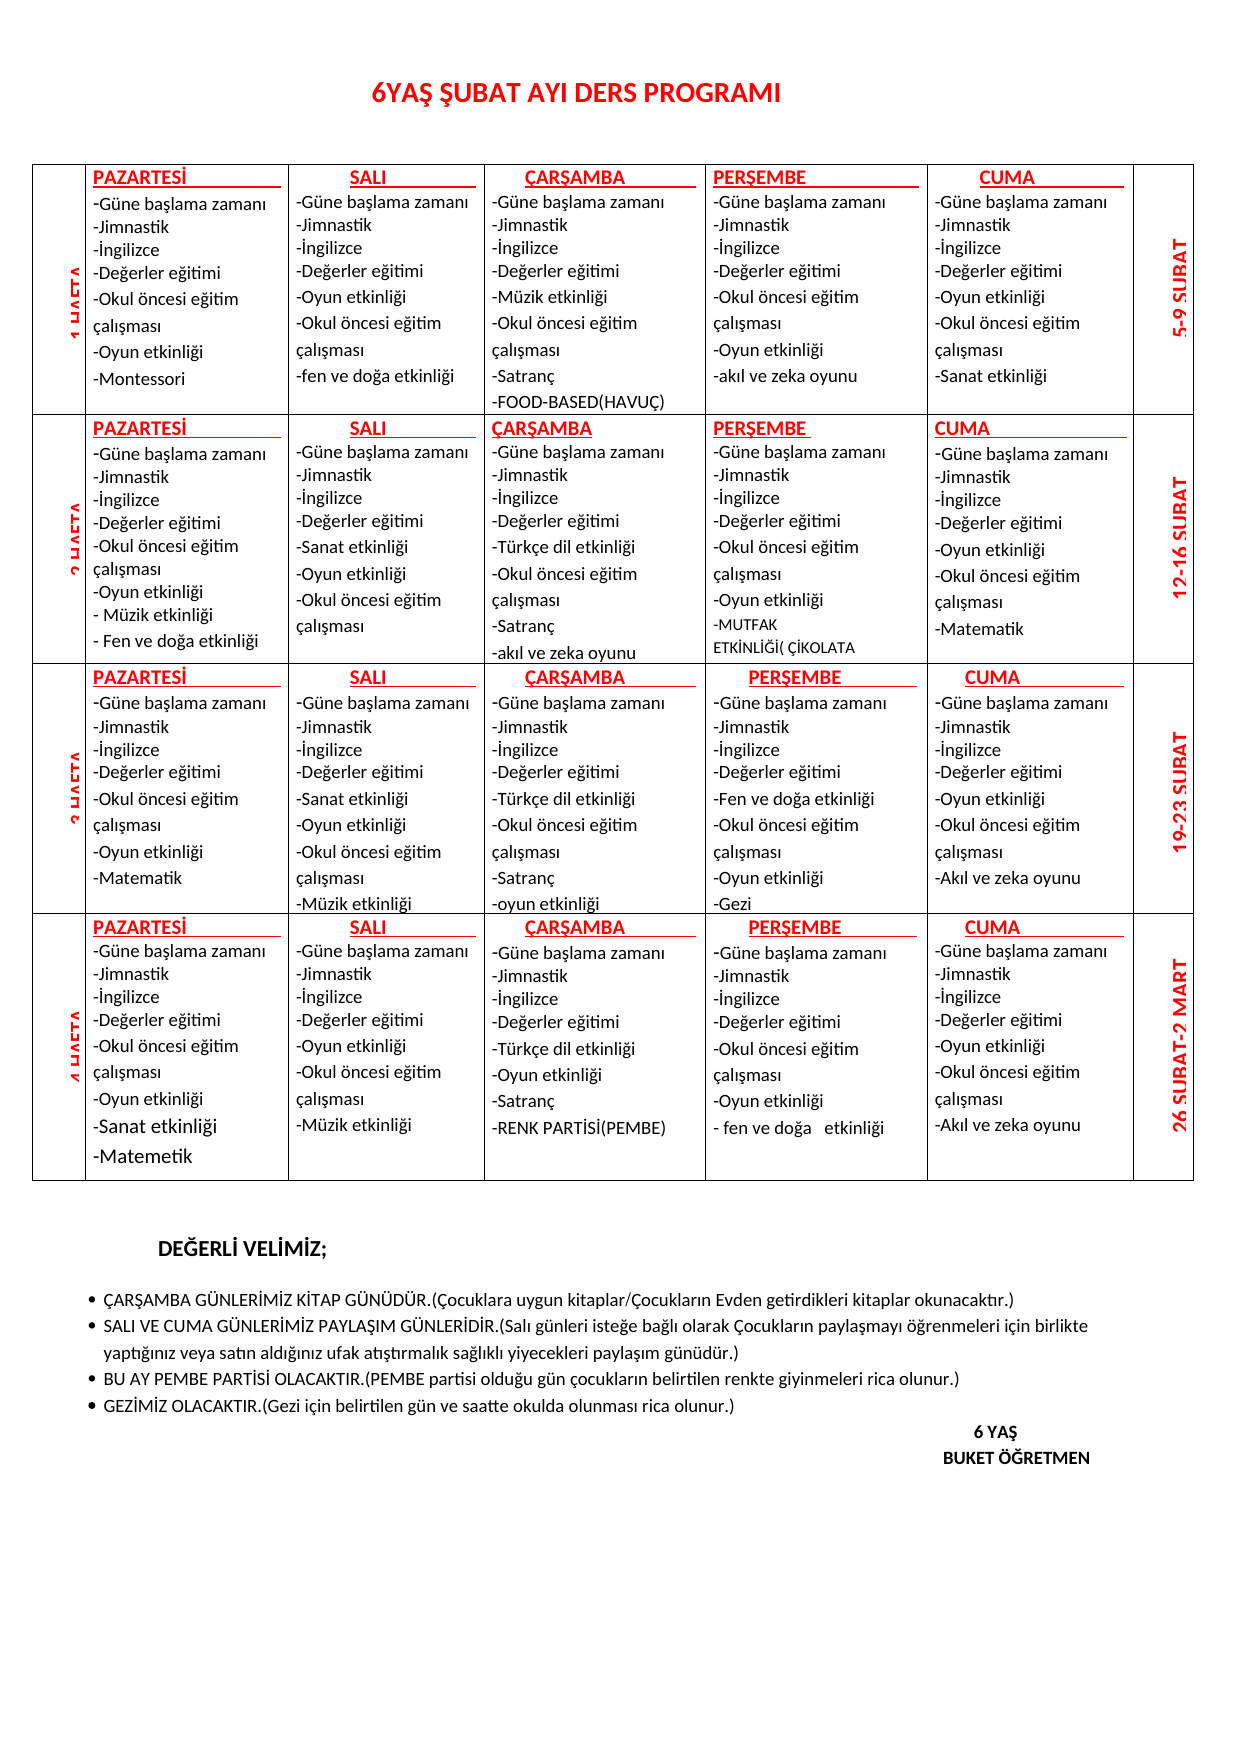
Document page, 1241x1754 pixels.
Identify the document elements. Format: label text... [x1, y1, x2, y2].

list GEZİMİZ OLACAKTIR.(Gezi için belirtilen gün ve saatte okulda olunması rica olunur.) [88, 1394, 1093, 1417]
table_cell CUMA -Güne başlama zamanı -Jimnastik -İngilizce -Değerler eğitimi -Oyun etkinliği -Okul öncesi eğitim çalışması -Matematik [928, 415, 1133, 663]
table_header ÇARŞAMBA -Güne başlama zamanı -Jimnastik -İngilizce -Değerler eğitimi -Müzik etkinliği -Okul öncesi eğitim çalışması -Satranç -FOOD-BASED(HAVUÇ) [485, 165, 705, 414]
table_header 1.HAFTA [33, 165, 85, 414]
table_cell ÇARŞAMBA -Güne başlama zamanı -Jimnastik -İngilizce -Değerler eğitimi -Türkçe dil etkinliği -Okul öncesi eğitim çalışması -Satranç -oyun etkinliği [485, 664, 705, 913]
table_cell 3.HAFTA [33, 664, 85, 913]
table_cell 19-23 ŞUBAT [1134, 664, 1193, 913]
table_header 5-9 ŞUBAT [1134, 165, 1193, 414]
table_header PERŞEMBE -Güne başlama zamanı -Jimnastik -İngilizce -Değerler eğitimi -Okul öncesi eğitim çalışması -Oyun etkinliği -akıl ve zeka oyunu [706, 165, 927, 414]
table_cell SALI -Güne başlama zamanı -Jimnastik -İngilizce -Değerler eğitimi -Sanat etkinliği -Oyun etkinliği -Okul öncesi eğitim çalışması -Müzik etkinliği [289, 664, 484, 913]
table_header SALI -Güne başlama zamanı -Jimnastik -İngilizce -Değerler eğitimi -Oyun etkinliği -Okul öncesi eğitim çalışması -fen ve doğa etkinliği [289, 165, 484, 414]
table_header CUMA -Güne başlama zamanı -Jimnastik -İngilizce -Değerler eğitimi -Oyun etkinliği -Okul öncesi eğitim çalışması -Sanat etkinliği [928, 165, 1133, 414]
table_cell 26 ŞUBAT-2 MART [1134, 914, 1193, 1180]
table_cell CUMA -Güne başlama zamanı -Jimnastik -İngilizce -Değerler eğitimi -Oyun etkinliği -Okul öncesi eğitim çalışması -Akıl ve zeka oyunu [928, 914, 1133, 1180]
table_cell ÇARŞAMBA -Güne başlama zamanı -Jimnastik -İngilizce -Değerler eğitimi -Türkçe dil etkinliği -Oyun etkinliği -Satranç -RENK PARTİSİ(PEMBE) [485, 914, 705, 1180]
table_cell PAZARTESİ -Güne başlama zamanı -Jimnastik -İngilizce -Değerler eğitimi -Okul öncesi eğitim çalışması -Oyun etkinliği -Matematik [86, 664, 288, 913]
list BU AY PEMBE PARTİSİ OLACAKTIR.(PEMBE partisi olduğu gün çocukların belirtilen renkte giyinmeleri rica olunur.) [88, 1367, 1093, 1390]
table_cell SALI -Güne başlama zamanı -Jimnastik -İngilizce -Değerler eğitimi -Sanat etkinliği -Oyun etkinliği -Okul öncesi eğitim çalışması [289, 415, 484, 663]
table_cell PAZARTESİ -Güne başlama zamanı -Jimnastik -İngilizce -Değerler eğitimi -Okul öncesi eğitim çalışması -Oyun etkinliği - Müzik etkinliği - Fen ve doğa etkinliği [86, 415, 288, 663]
table_cell 4.HAFTA [33, 914, 85, 1180]
table_cell 12-16 ŞUBAT [1134, 415, 1193, 663]
table_cell PERŞEMBE -Güne başlama zamanı -Jimnastik -İngilizce -Değerler eğitimi -Okul öncesi eğitim çalışması -Oyun etkinliği -MUTFAK ETKİNLİĞİ( ÇİKOLATA TOPLARI) [706, 415, 927, 663]
list SALI VE CUMA GÜNLERİMİZ PAYLAŞIM GÜNLERİDİR.(Salı günleri isteğe bağlı olarak Çocukların paylaşmayı öğrenmeleri için birlikte yaptığınız veya satın aldığınız ufak atıştırmalık sağlıklı yiyecekleri paylaşım günüdür.) [88, 1315, 1093, 1364]
text 6 YAŞ [103, 1420, 1093, 1443]
table_cell PERŞEMBE -Güne başlama zamanı -Jimnastik -İngilizce -Değerler eğitimi -Fen ve doğa etkinliği -Okul öncesi eğitim çalışması -Oyun etkinliği -Gezi [706, 664, 927, 913]
table_cell ÇARŞAMBA -Güne başlama zamanı -Jimnastik -İngilizce -Değerler eğitimi -Türkçe dil etkinliği -Okul öncesi eğitim çalışması -Satranç -akıl ve zeka oyunu [485, 415, 705, 663]
text BUKET ÖĞRETMEN [103, 1446, 1093, 1469]
table_cell CUMA -Güne başlama zamanı -Jimnastik -İngilizce -Değerler eğitimi -Oyun etkinliği -Okul öncesi eğitim çalışması -Akıl ve zeka oyunu [928, 664, 1133, 913]
table_cell SALI -Güne başlama zamanı -Jimnastik -İngilizce -Değerler eğitimi -Oyun etkinliği -Okul öncesi eğitim çalışması -Müzik etkinliği [289, 914, 484, 1180]
list ÇARŞAMBA GÜNLERİMİZ KİTAP GÜNÜDÜR.(Çocuklara uygun kitaplar/Çocukların Evden getirdikleri kitaplar okunacaktır.) [88, 1287, 1093, 1311]
table_header PAZARTESİ -Güne başlama zamanı -Jimnastik -İngilizce -Değerler eğitimi -Okul öncesi eğitim çalışması -Oyun etkinliği -Montessori [86, 165, 288, 414]
text DEĞERLİ VELİMİZ; [148, 1234, 1093, 1262]
table_cell PERŞEMBE -Güne başlama zamanı -Jimnastik -İngilizce -Değerler eğitimi -Okul öncesi eğitim çalışması -Oyun etkinliği - fen ve doğa etkinliği [706, 914, 927, 1180]
table_cell 2.HAFTA [33, 415, 85, 663]
table_cell PAZARTESİ -Güne başlama zamanı -Jimnastik -İngilizce -Değerler eğitimi -Okul öncesi eğitim çalışması -Oyun etkinliği -Sanat etkinliği -Matemetik [86, 914, 288, 1180]
